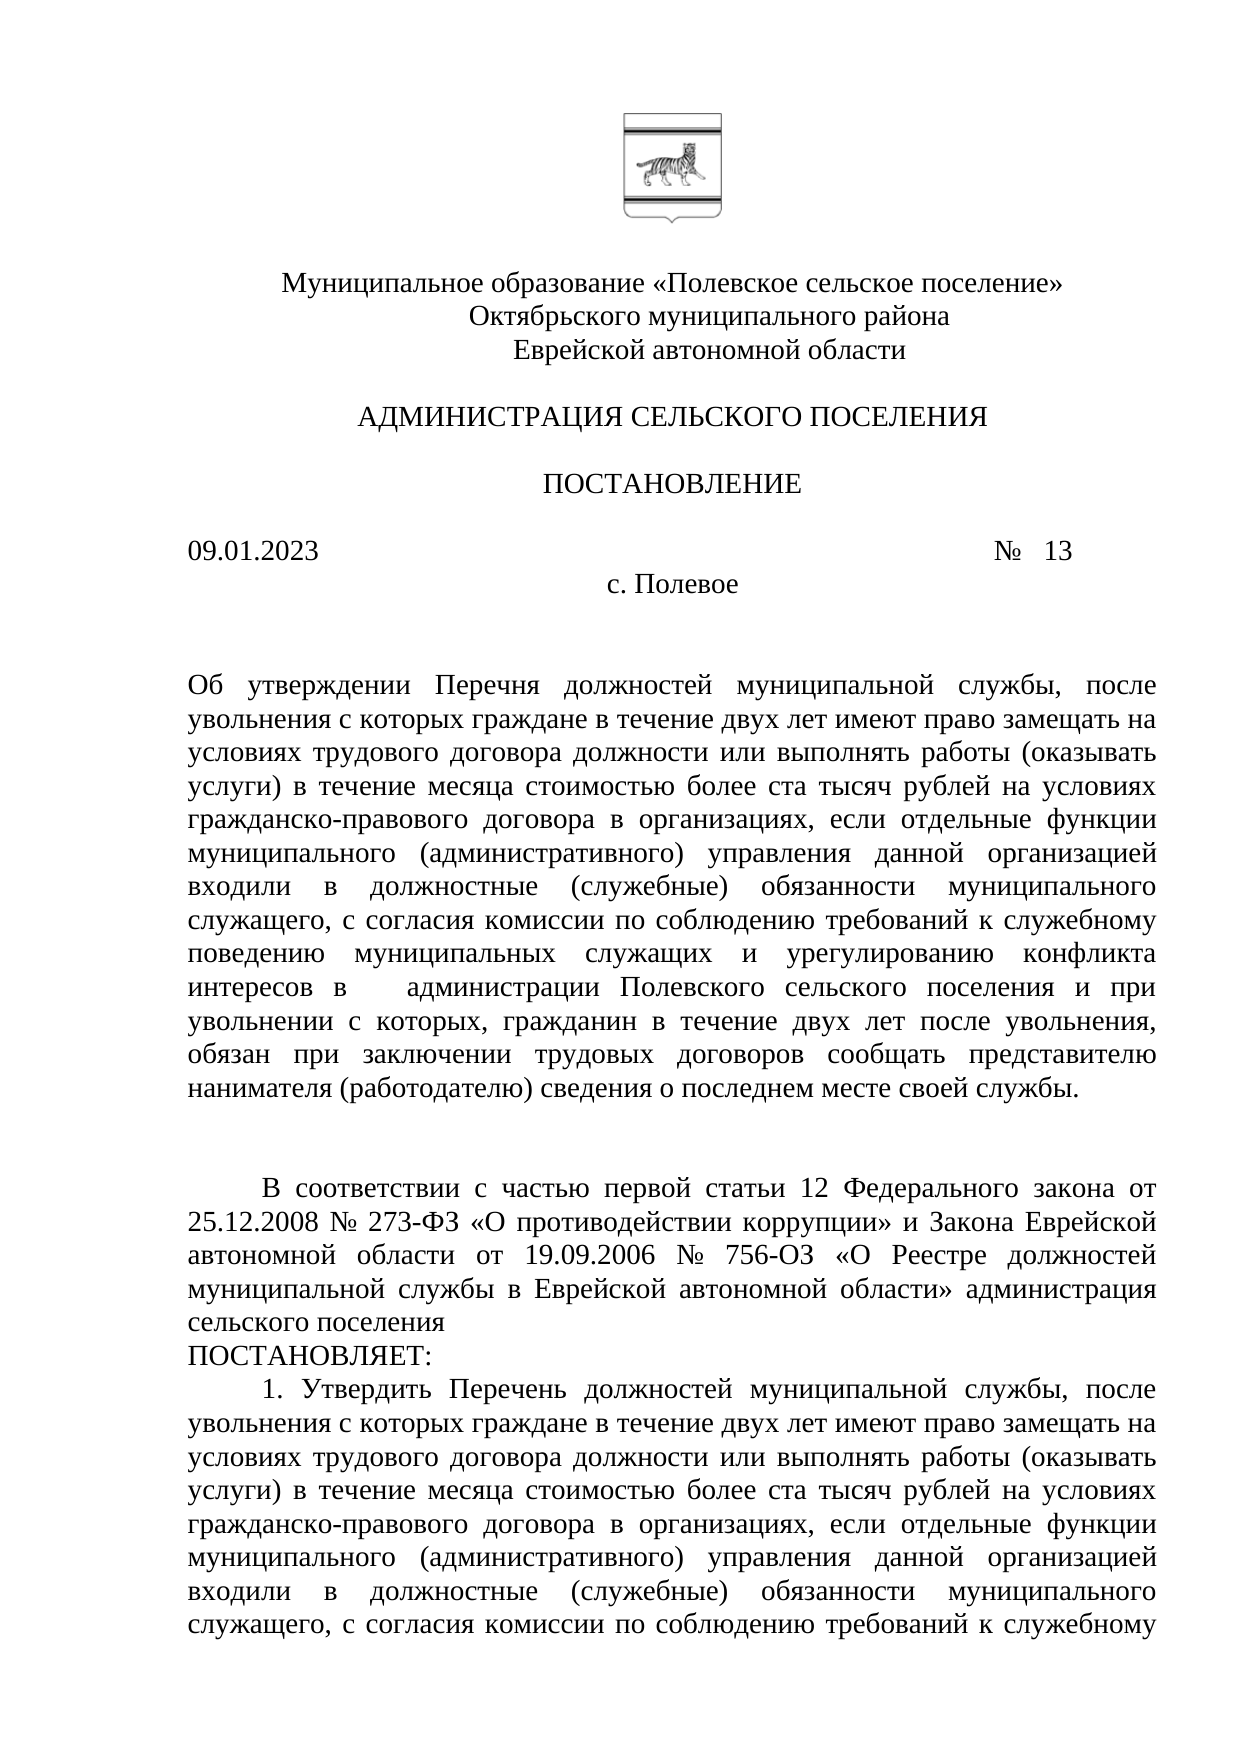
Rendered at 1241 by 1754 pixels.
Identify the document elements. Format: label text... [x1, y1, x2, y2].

text с. Полевое [187, 567, 1157, 600]
text ПОСТАНОВЛЯЕТ: [187, 1338, 1157, 1372]
text Постановление [187, 466, 1157, 499]
text #G0 [187, 112, 1157, 231]
text В соответствии с частью первой статьи 12 Федерального закона от 25.12.2008 № 273-ФЗ «О противодействии коррупции» и Закона Еврейской автономной области от 19.09.2006 № 756-ОЗ «О Реестре должностей муниципальной службы в Еврейской автономной области» администрация сельского поселения [187, 1170, 1157, 1338]
text Муниципальное образование «Полевское сельское поселение» [187, 265, 1157, 298]
text Об утверждении Перечня должностей муниципальной службы, после увольнения с которых граждане в течение двух лет имеют право замещать на условиях трудового договора должности или выполнять работы (оказывать услуги) в течение месяца стоимостью более ста тысяч рублей на условиях гражданско-правового договора в организациях, если отдельные функции муниципального (административного) управления данной организацией входили в должностные (служебные) обязанности муниципального служащего, с согласия комиссии по соблюдению требований к служебному поведению муниципальных служащих и урегулированию конфликта интересов в администрации Полевского сельского поселения и при увольнении с которых, гражданин в течение двух лет после увольнения, обязан при заключении трудовых договоров сообщать представителю нанимателя (работодателю) сведения о последнем месте своей службы. [187, 667, 1157, 1103]
text администрация СЕЛЬСКОГО ПОСЕЛЕНИЯ [187, 399, 1157, 432]
text Октябрьского муниципального района [187, 298, 1157, 332]
text Еврейской автономной области [187, 332, 1157, 365]
text 09.01.2023 № 13 [187, 533, 1157, 567]
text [187, 1372, 1157, 1640]
